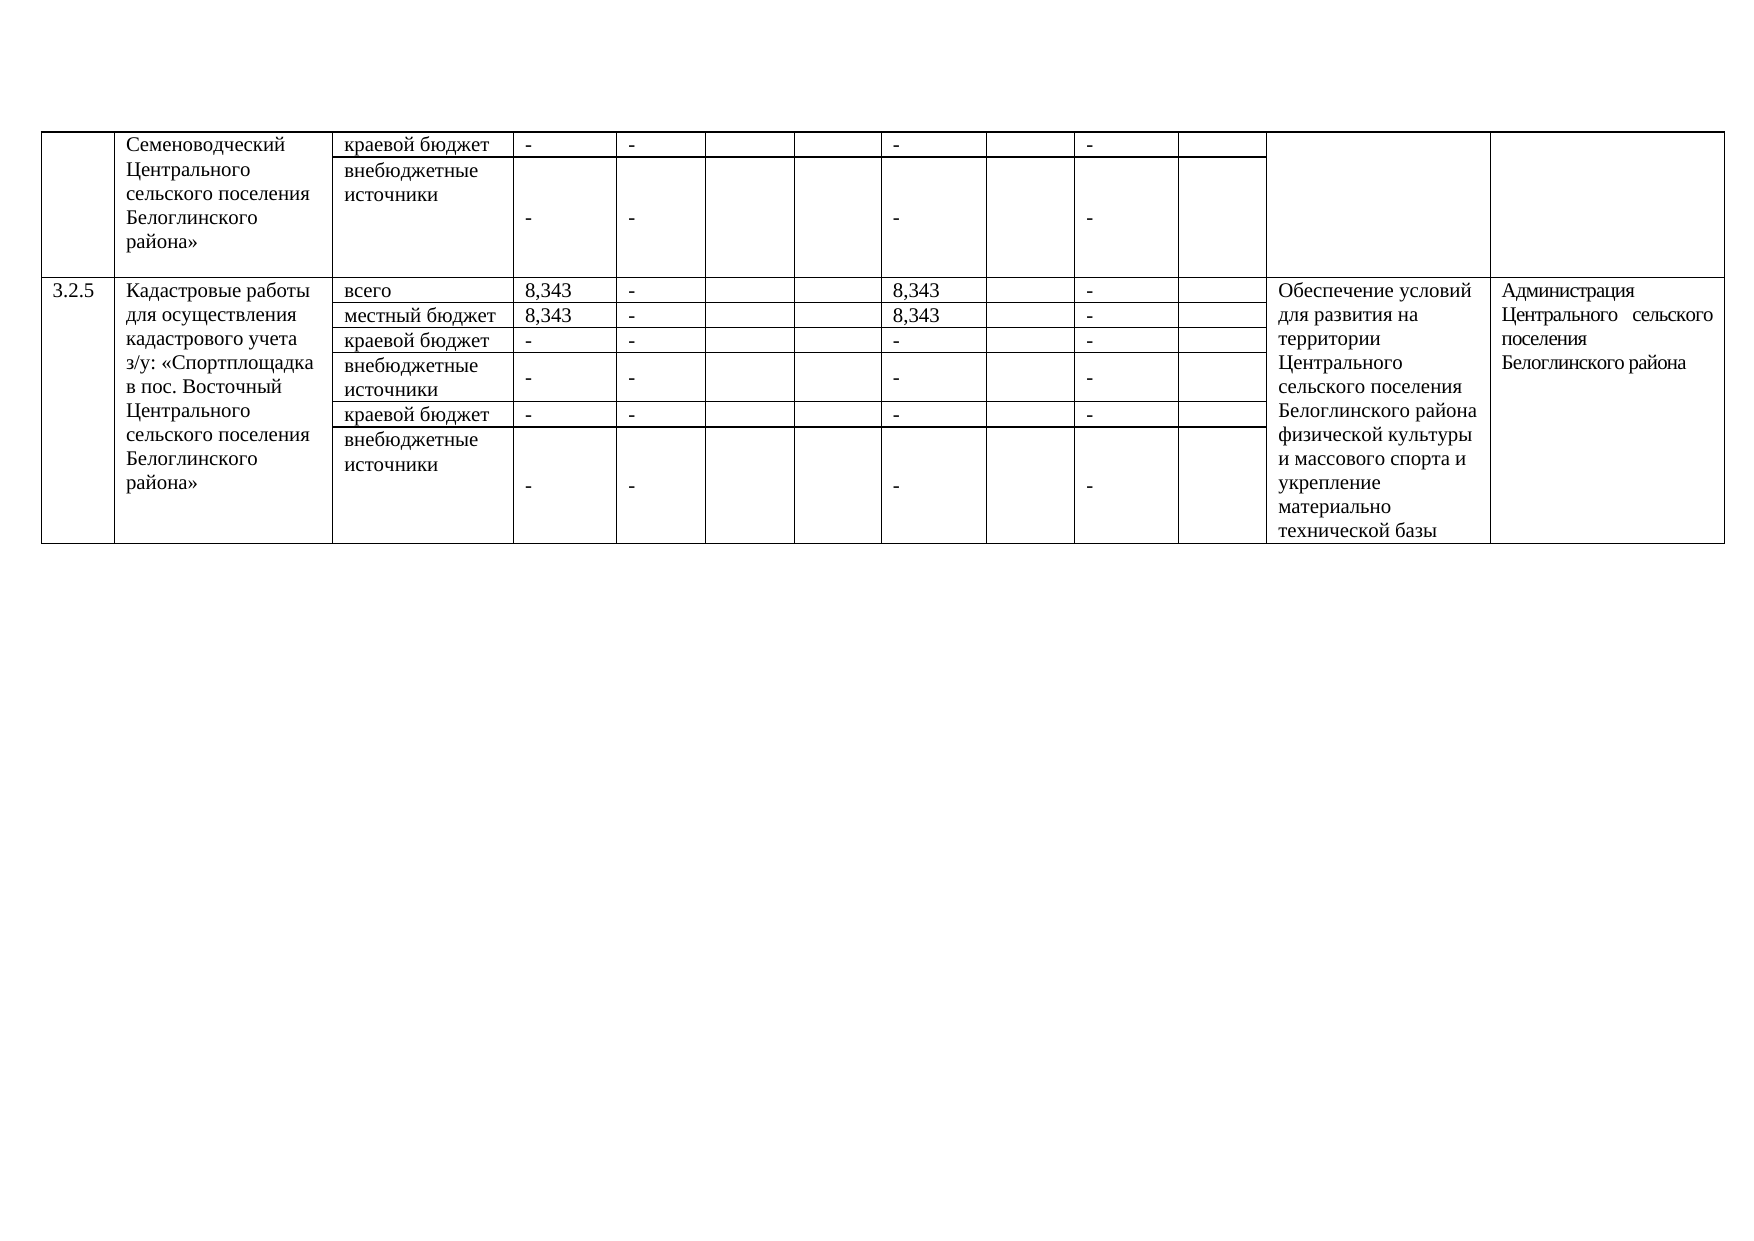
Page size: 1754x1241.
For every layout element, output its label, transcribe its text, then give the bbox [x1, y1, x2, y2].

table_cell - [1075, 428, 1178, 542]
table_cell [1179, 353, 1266, 401]
table_cell 8,343 [882, 278, 986, 302]
table_cell [795, 303, 881, 327]
table_cell - [617, 303, 705, 327]
table_cell краевой бюджет [333, 133, 513, 156]
table_cell местный бюджет [333, 303, 513, 327]
table_cell - [882, 353, 986, 401]
table_cell [987, 402, 1074, 426]
table_cell [987, 328, 1074, 352]
table_cell [795, 402, 881, 426]
table_cell внебюджетные источники [333, 158, 513, 277]
table_cell [1179, 402, 1266, 426]
table_cell [1179, 133, 1266, 156]
table_cell - [617, 133, 705, 156]
table_cell [706, 158, 794, 277]
table_cell [987, 133, 1074, 156]
table_cell [1179, 278, 1266, 302]
table_cell [706, 353, 794, 401]
table_cell - [514, 353, 616, 401]
table_cell [706, 328, 794, 352]
table_cell [987, 353, 1074, 401]
table_cell [795, 428, 881, 542]
table_cell [706, 278, 794, 302]
table_cell - [617, 428, 705, 542]
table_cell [1267, 278, 1490, 542]
table_cell [706, 402, 794, 426]
table_cell - [882, 158, 986, 277]
table_cell - [882, 133, 986, 156]
table_cell [987, 158, 1074, 277]
table_cell [1179, 303, 1266, 327]
table_cell внебюджетные источники [333, 428, 513, 542]
table_cell краевой бюджет [333, 402, 513, 426]
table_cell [1491, 278, 1724, 542]
table_cell - [617, 353, 705, 401]
table_cell [1179, 328, 1266, 352]
table_cell - [514, 328, 616, 352]
table_cell 8,343 [882, 303, 986, 327]
table_cell - [514, 402, 616, 426]
table_cell - [514, 428, 616, 542]
table_cell 3.2.5 [42, 278, 114, 542]
table_cell - [1075, 353, 1178, 401]
table_cell - [617, 402, 705, 426]
table_cell [1179, 158, 1266, 277]
table_cell - [1075, 133, 1178, 156]
table_cell [795, 158, 881, 277]
table_cell - [1075, 328, 1178, 352]
table_cell - [882, 402, 986, 426]
table_cell [987, 428, 1074, 542]
table_cell - [514, 158, 616, 277]
table_cell Кадастровые работы для осуществления кадастрового учета з/у: «Спортплощадка в пос. Восточный Центрального сельского поселения Белоглинского района» [115, 278, 332, 542]
table_cell всего [333, 278, 513, 302]
table_cell 8,343 [514, 303, 616, 327]
table_cell [795, 328, 881, 352]
table_cell - [1075, 402, 1178, 426]
table_cell - [1075, 303, 1178, 327]
table_cell [795, 278, 881, 302]
table_cell - [1075, 278, 1178, 302]
table_cell [1179, 428, 1266, 542]
table_cell [706, 428, 794, 542]
table_cell - [617, 328, 705, 352]
table_cell [795, 353, 881, 401]
table_cell - [514, 133, 616, 156]
table_cell краевой бюджет [333, 328, 513, 352]
table_cell 8,343 [514, 278, 616, 302]
table_cell - [617, 278, 705, 302]
table_cell внебюджетные источники [333, 353, 513, 401]
table_cell [987, 278, 1074, 302]
table_cell [706, 133, 794, 156]
table_cell [987, 303, 1074, 327]
table_cell [795, 133, 881, 156]
table_cell - [882, 428, 986, 542]
table_cell [706, 303, 794, 327]
table_cell - [882, 328, 986, 352]
table_cell - [617, 158, 705, 277]
table_cell - [1075, 158, 1178, 277]
